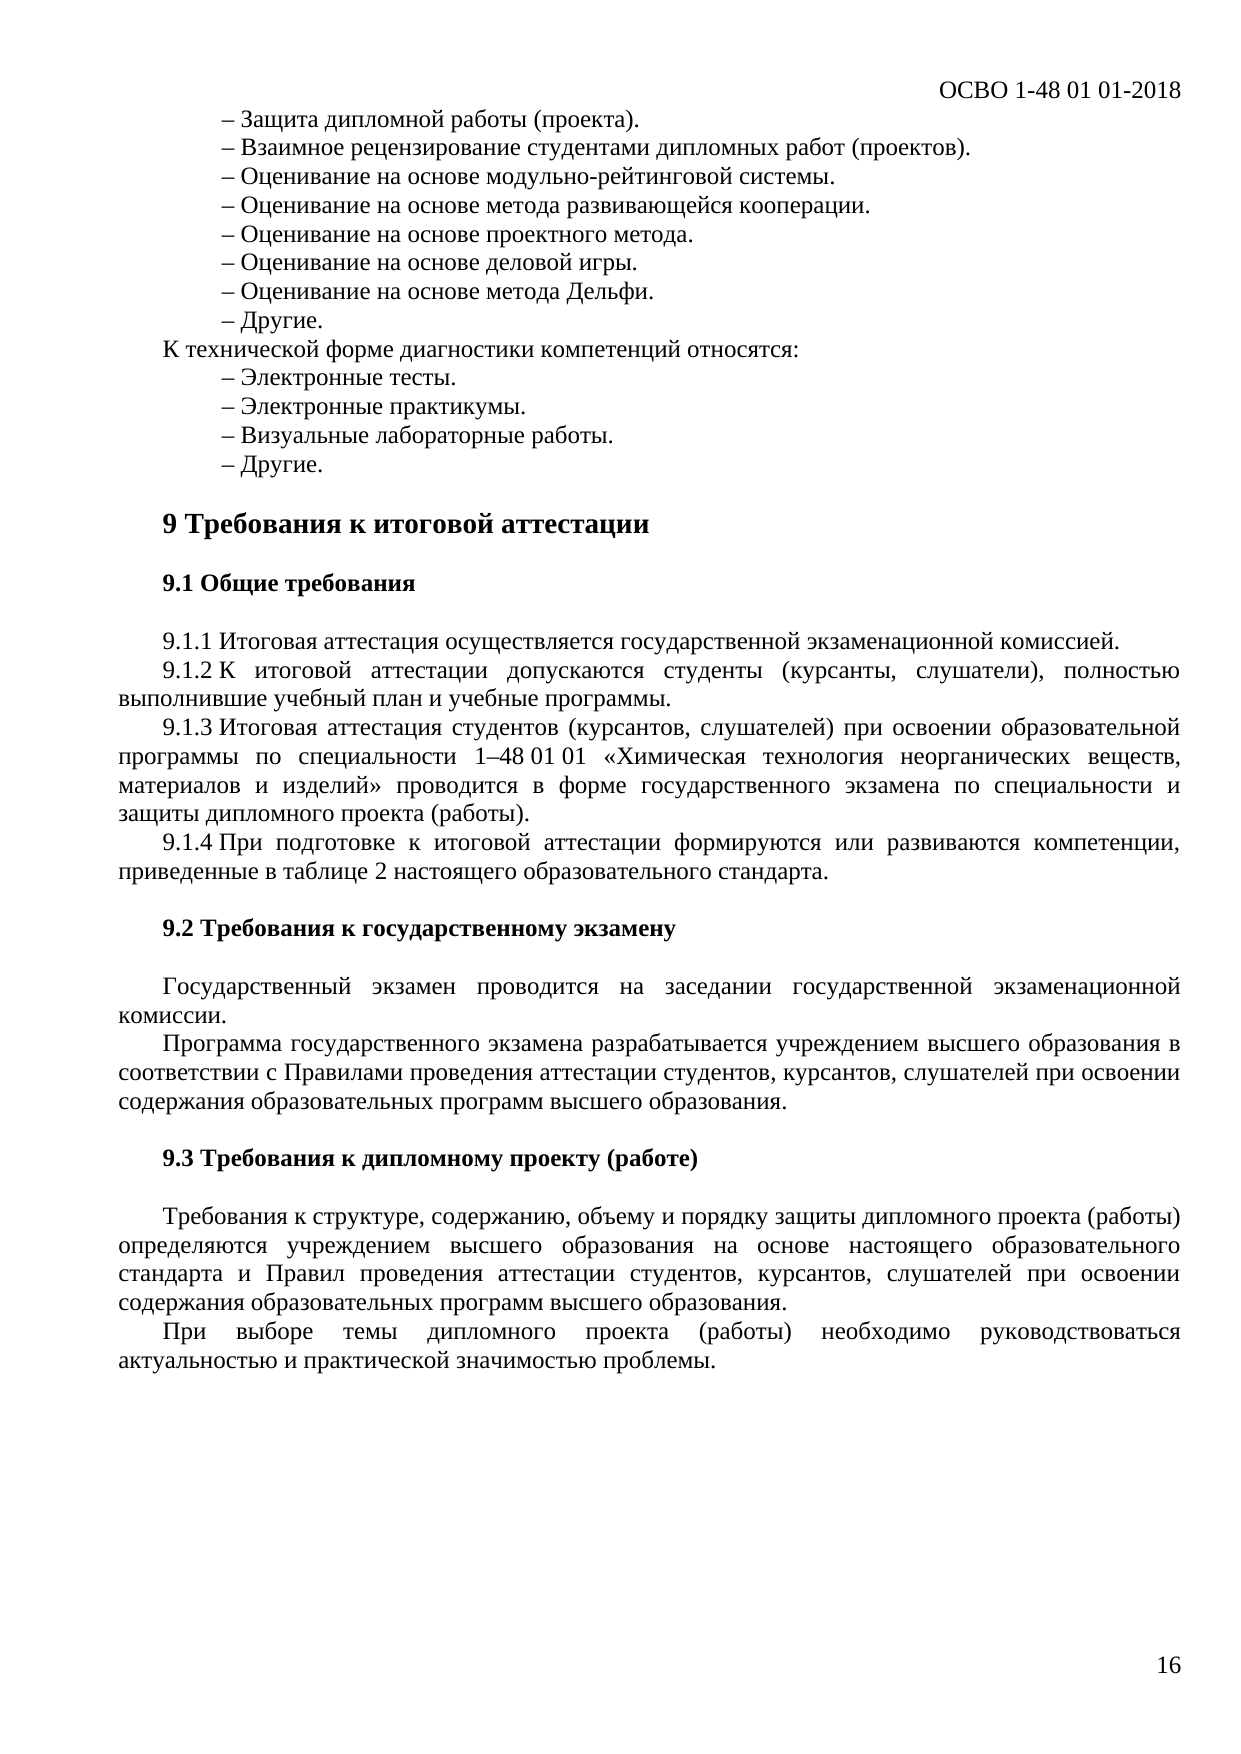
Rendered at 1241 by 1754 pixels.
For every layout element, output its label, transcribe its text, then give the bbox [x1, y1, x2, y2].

text – Защита дипломной работы (проекта). [118, 104, 1181, 132]
text – Другие. [118, 449, 1181, 477]
text 9.3 Требования к дипломному проекту (работе) [118, 1143, 1181, 1172]
text 9.1.3 Итоговая аттестация студентов (курсантов, слушателей) при освоении образовательной программы по специальности 1–48 01 01 «Химическая технология неорганических веществ, материалов и изделий» проводится в форме государственного экзамена по специальности и защиты дипломного проекта (работы). [118, 712, 1181, 827]
text 9.2 Требования к государственному экзамену [118, 913, 1181, 942]
text – Электронные практикумы. [118, 391, 1181, 420]
text При выборе темы дипломного проекта (работы) необходимо руководствоваться актуальностью и практической значимостью проблемы. [118, 1316, 1181, 1373]
text – Другие. [118, 305, 1181, 334]
text 9.1.2 К итоговой аттестации допускаются студенты (курсанты, слушатели), полностью выполнившие учебный план и учебные программы. [118, 655, 1181, 712]
text Требования к структуре, содержанию, объему и порядку защиты дипломного проекта (работы) определяются учреждением высшего образования на основе настоящего образовательного стандарта и Правил проведения аттестации студентов, курсантов, слушателей при освоении содержания образовательных программ высшего образования. [118, 1201, 1181, 1316]
text К технической форме диагностики компетенций относятся: [118, 334, 1181, 362]
text – Взаимное рецензирование студентами дипломных работ (проектов). [118, 132, 1181, 161]
text 9 Требования к итоговой аттестации [118, 506, 1181, 540]
text – Оценивание на основе деловой игры. [118, 247, 1181, 276]
text Программа государственного экзамена разрабатывается учреждением высшего образования в соответствии с Правилами проведения аттестации студентов, курсантов, слушателей при освоении содержания образовательных программ высшего образования. [118, 1028, 1181, 1115]
text – Оценивание на основе модульно-рейтинговой системы. [118, 161, 1181, 190]
text 9.1.4 При подготовке к итоговой аттестации формируются или развиваются компетенции, приведенные в таблице 2 настоящего образовательного стандарта. [118, 827, 1181, 885]
text – Оценивание на основе метода Дельфи. [118, 276, 1181, 305]
text 9.1 Общие требования [118, 568, 1181, 597]
text 9.1.1 Итоговая аттестация осуществляется государственной экзаменационной комиссией. [118, 626, 1181, 655]
text Государственный экзамен проводится на заседании государственной экзаменационной комиссии. [118, 971, 1181, 1028]
text – Визуальные лабораторные работы. [118, 420, 1181, 449]
text – Оценивание на основе метода развивающейся кооперации. [118, 190, 1181, 219]
text – Оценивание на основе проектного метода. [118, 219, 1181, 247]
text – Электронные тесты. [118, 362, 1181, 391]
